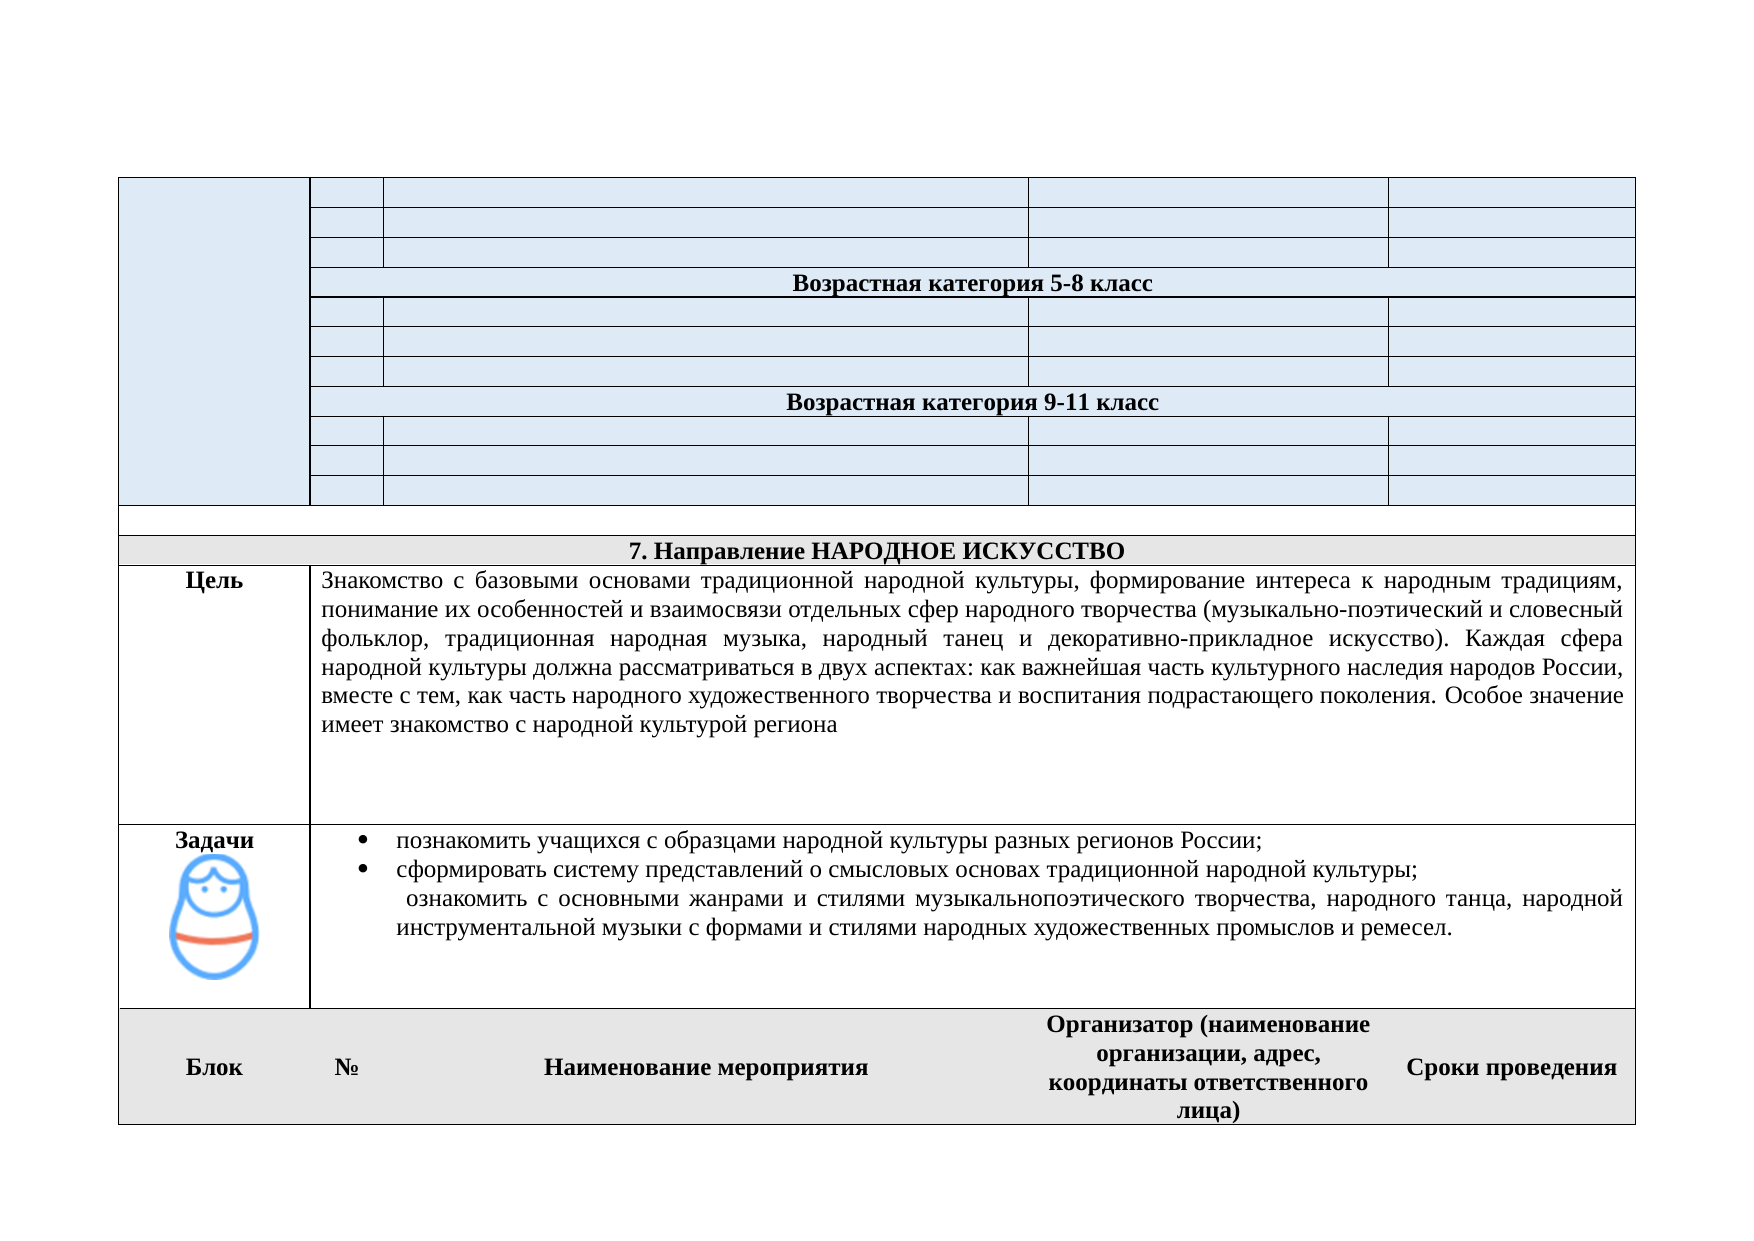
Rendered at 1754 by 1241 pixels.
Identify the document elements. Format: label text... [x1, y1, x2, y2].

table_cell [1029, 238, 1388, 267]
table_cell 7. Направление НАРОДНОЕ ИСКУССТВО [119, 536, 1635, 564]
table_cell Возрастная категория 5-8 класс [311, 268, 1635, 296]
table_cell [384, 446, 1028, 475]
table_cell [1389, 327, 1635, 356]
table_cell [1389, 178, 1635, 207]
table_cell [311, 476, 383, 505]
table_cell № [310, 1009, 384, 1124]
table_cell [384, 476, 1028, 505]
table_cell [384, 417, 1028, 445]
table_cell познакомить учащихся с образцами народной культуры разных регионов России; сформировать систему представлений о смысловых основах традиционной народной культуры; ознакомить с основными жанрами и стилями музыкальнопоэтического творчества, народного танца, народной инструментальной музыки с формами и стилями народных художественных промыслов и ремесел. [311, 825, 1635, 1008]
table_cell [1389, 208, 1635, 237]
table_cell [1029, 357, 1388, 386]
table_cell Задачи [119, 825, 309, 1008]
table_cell Возрастная категория 9-11 класс [311, 387, 1635, 416]
table_cell [1389, 357, 1635, 386]
table_cell [1029, 446, 1388, 475]
table_cell [384, 178, 1028, 207]
table_cell Организатор (наименование организации, адрес, координаты ответственного лица) [1029, 1009, 1388, 1124]
table_cell [1029, 327, 1388, 356]
table_cell [311, 417, 383, 445]
table_cell [384, 357, 1028, 386]
table_cell Наименование мероприятия [384, 1009, 1029, 1124]
table_cell [311, 178, 383, 207]
table_cell [1389, 238, 1635, 267]
table_cell [384, 327, 1028, 356]
table_cell [1029, 417, 1388, 445]
table_cell [1389, 446, 1635, 475]
table_cell [311, 208, 383, 237]
table_cell [1389, 417, 1635, 445]
table_cell [1029, 476, 1388, 505]
table_cell Знакомство с базовыми основами традиционной народной культуры, формирование интереса к народным традициям, понимание их особенностей и взаимосвязи отдельных сфер народного творчества (музыкально-поэтический и словесный фольклор, традиционная народная музыка, народный танец и декоративно-прикладное искусство). Каждая сфера народной культуры должна рассматриваться в двух аспектах: как важнейшая часть культурного наследия народов России, вместе с тем, как часть народного художественного творчества и воспитания подрастающего поколения. Особое значение имеет знакомство с народной культурой региона [311, 566, 1635, 824]
table_cell [1029, 178, 1388, 207]
table_cell [384, 238, 1028, 267]
table_cell [1029, 208, 1388, 237]
table_cell [1389, 298, 1635, 326]
table_cell [119, 506, 1635, 535]
table_cell [384, 298, 1028, 326]
table_cell Блок [119, 1009, 310, 1124]
picture [169, 854, 260, 980]
table_cell [1029, 298, 1388, 326]
table_cell [311, 298, 383, 326]
table_cell [311, 357, 383, 386]
table_cell [311, 327, 383, 356]
table_cell [1389, 476, 1635, 505]
table_cell [311, 238, 383, 267]
table_cell Сроки проведения [1388, 1009, 1635, 1124]
table_cell [311, 446, 383, 475]
table_cell Цель [119, 566, 309, 824]
table_cell [384, 208, 1028, 237]
